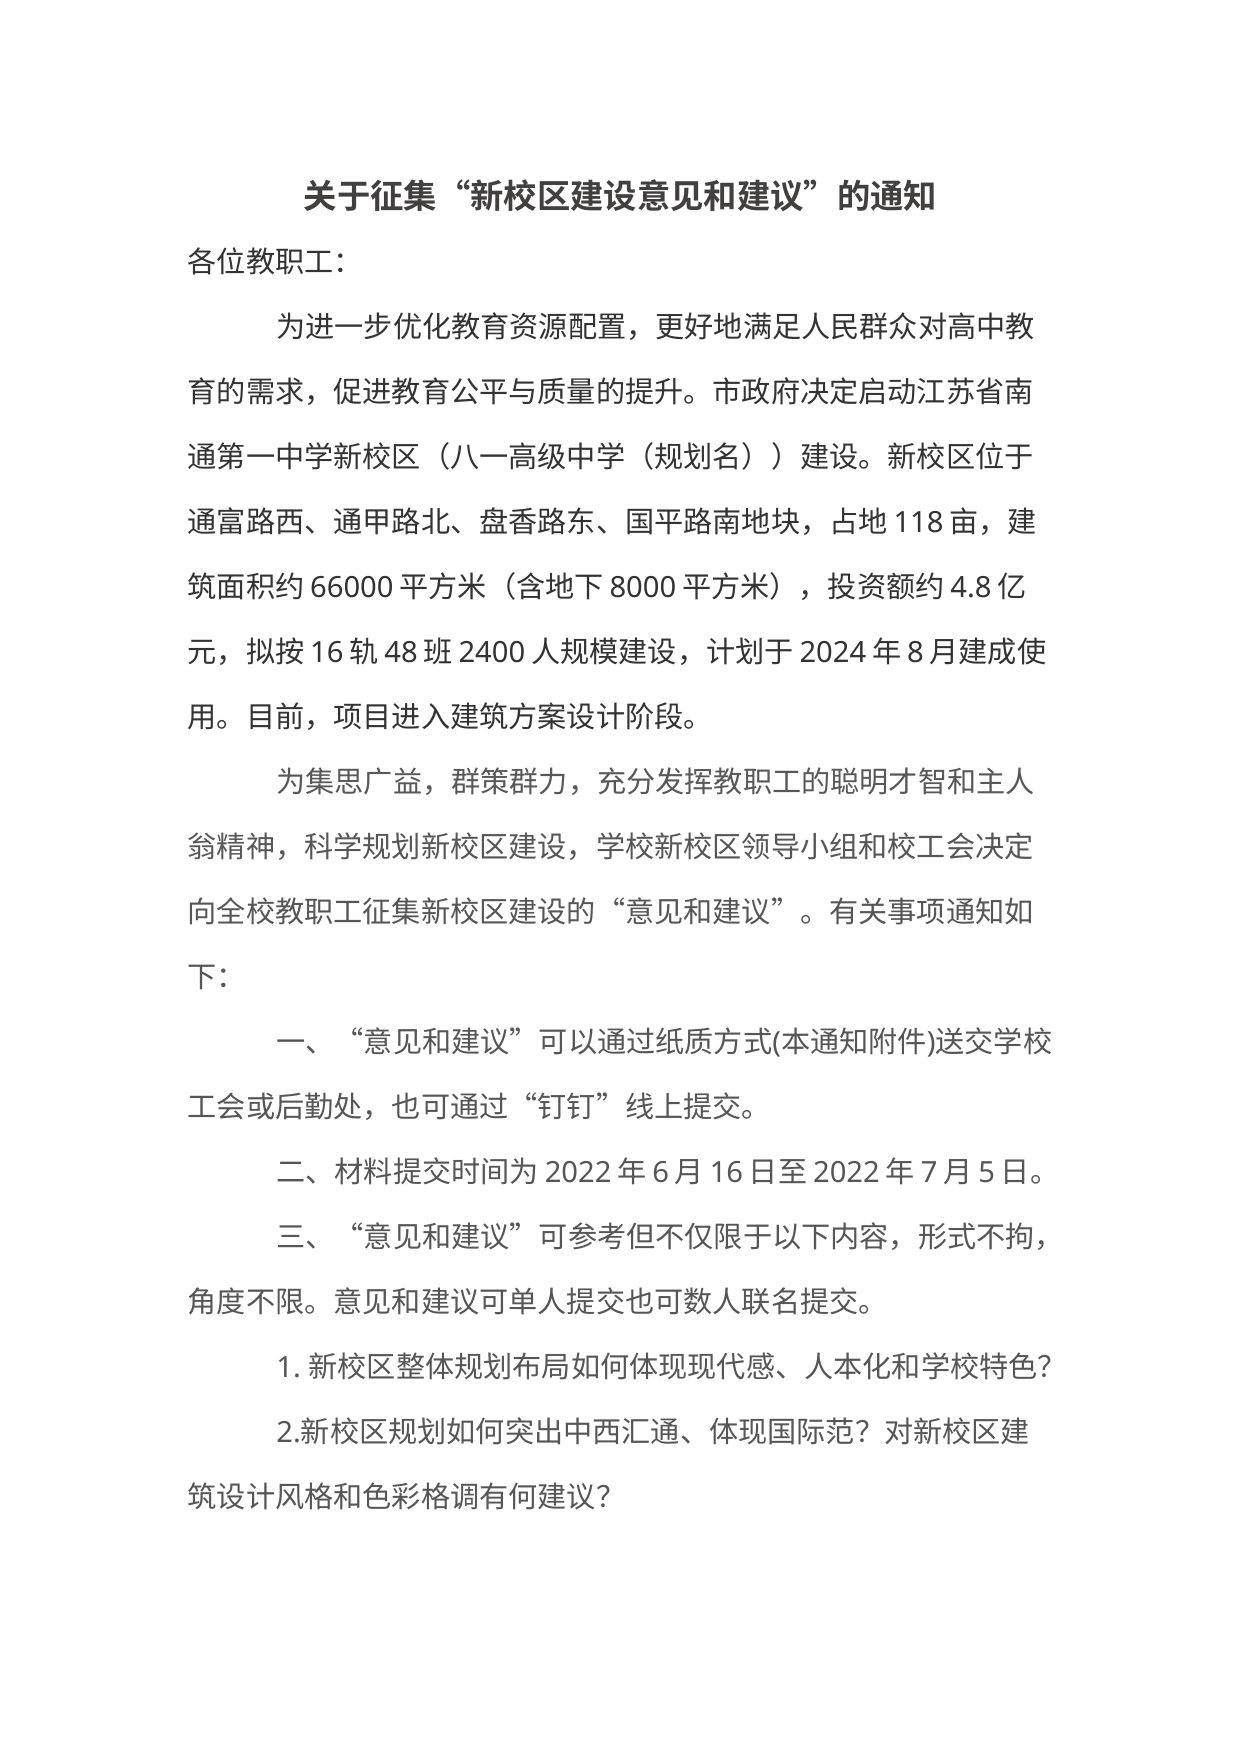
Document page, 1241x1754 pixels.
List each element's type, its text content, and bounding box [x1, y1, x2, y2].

text 三、“意见和建议”可参考但不仅限于以下内容，形式不拘，角度不限。意见和建议可单人提交也可数人联名提交。 [187, 1202, 1053, 1332]
text 1. 新校区整体规划布局如何体现现代感、人本化和学校特色？ [187, 1332, 1053, 1397]
text 各位教职工： [187, 227, 1053, 292]
text 一、“意见和建议”可以通过纸质方式(本通知附件)送交学校工会或后勤处，也可通过“钉钉”线上提交。 [187, 1007, 1053, 1137]
text 关于征集“新校区建设意见和建议”的通知 [187, 162, 1053, 227]
text 2.新校区规划如何突出中西汇通、体现国际范？对新校区建筑设计风格和色彩格调有何建议？ [187, 1397, 1053, 1527]
text 为集思广益，群策群力，充分发挥教职工的聪明才智和主人翁精神，科学规划新校区建设，学校新校区领导小组和校工会决定向全校教职工征集新校区建设的“意见和建议”。有关事项通知如下： [187, 747, 1053, 1007]
text 为进一步优化教育资源配置，更好地满足人民群众对高中教育的需求，促进教育公平与质量的提升。市政府决定启动江苏省南通第一中学新校区（八一高级中学（规划名））建设。新校区位于通富路西、通甲路北、盘香路东、国平路南地块，占地118亩，建筑面积约66000平方米（含地下8000平方米），投资额约4.8亿元，拟按16轨48班2400人规模建设，计划于2024年8月建成使用。目前，项目进入建筑方案设计阶段。 [187, 292, 1053, 747]
text 二、材料提交时间为2022年6月16日至2022年7月5日。 [187, 1137, 1053, 1202]
